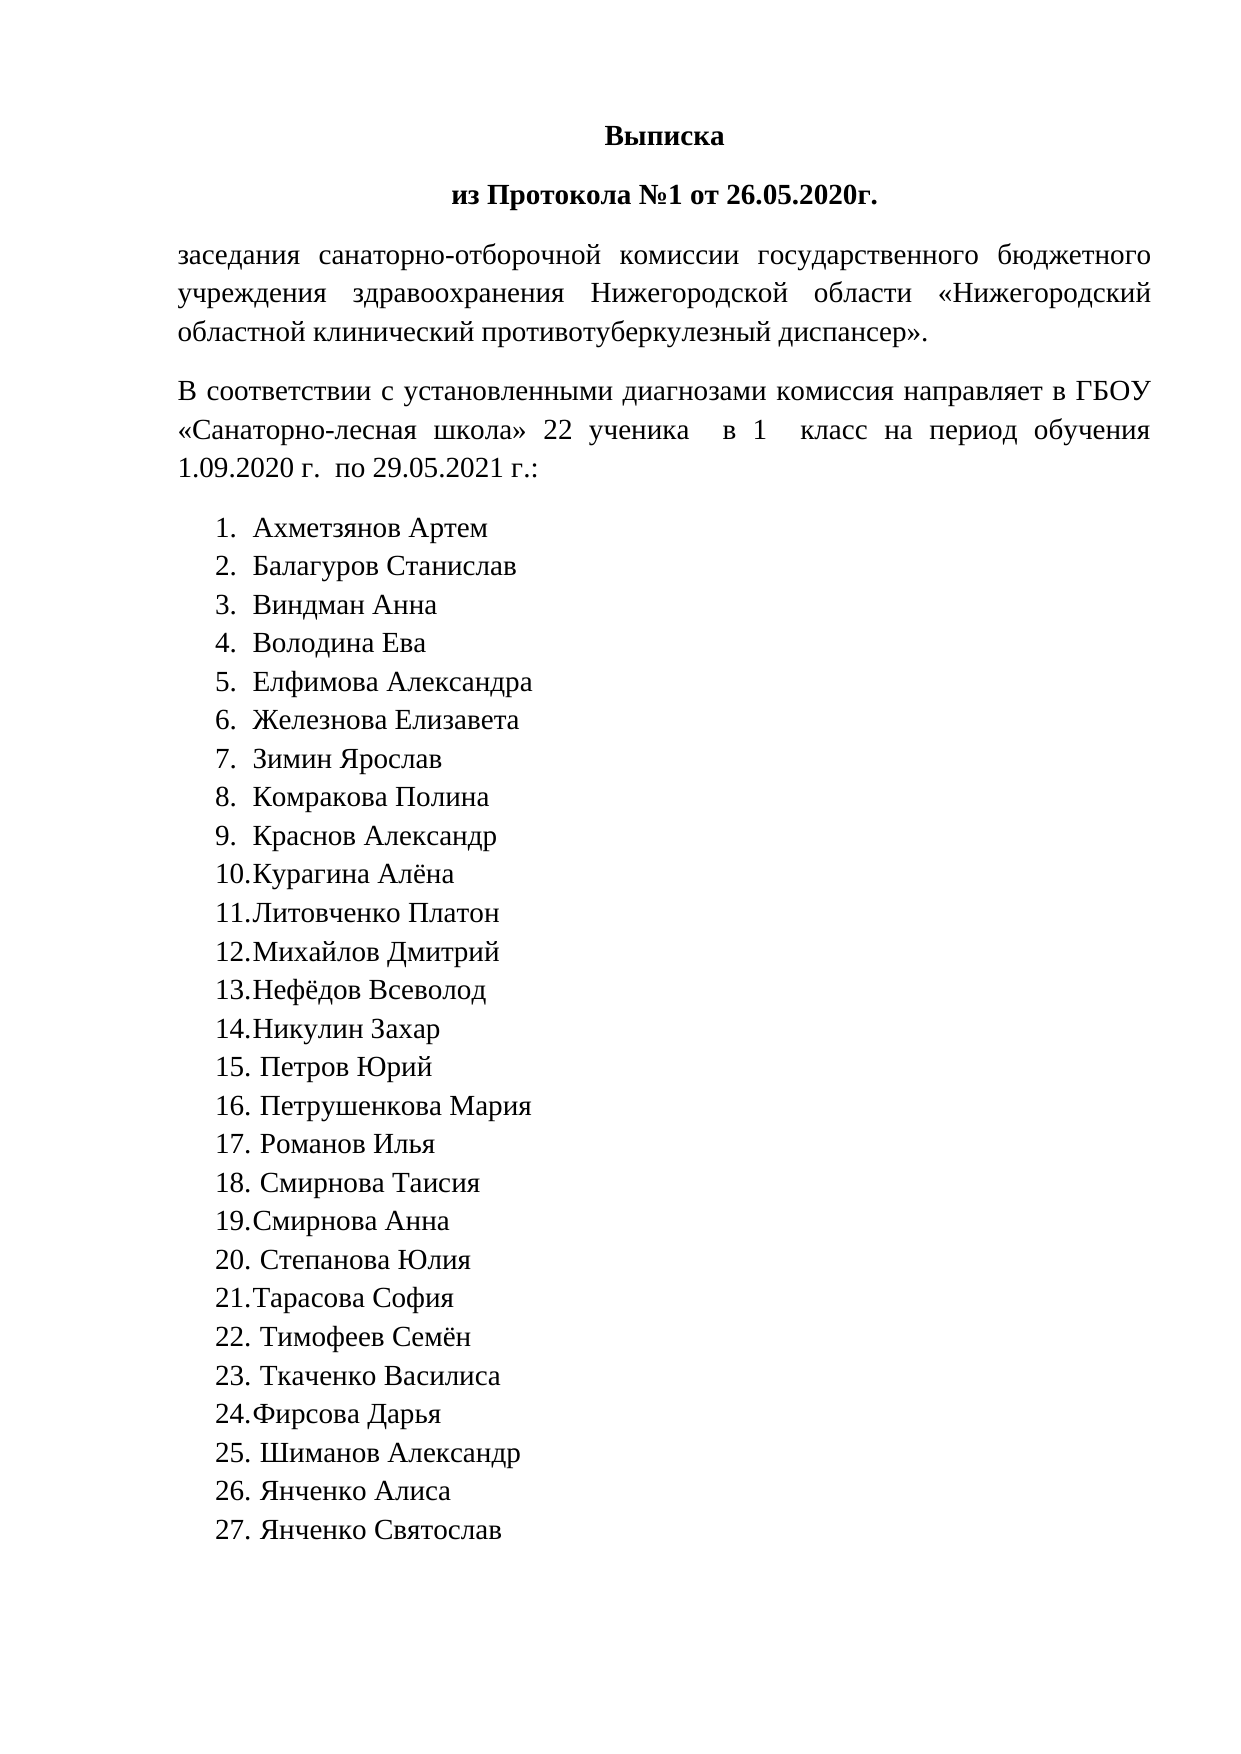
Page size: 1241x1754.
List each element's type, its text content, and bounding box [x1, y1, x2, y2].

list Степанова Юлия [215, 1242, 1152, 1276]
list Фирсова Дарья [215, 1396, 1152, 1430]
list Романов Илья [215, 1126, 1152, 1160]
text Выписка [177, 118, 1152, 152]
text из Протокола №1 от 26.05.2020г. [177, 177, 1152, 211]
list Виндман Анна [215, 587, 1152, 620]
list Петров Юрий [215, 1049, 1152, 1083]
list Литовченко Платон [215, 895, 1152, 929]
list Смирнова Анна [215, 1203, 1152, 1237]
list Шиманов Александр [215, 1435, 1152, 1468]
list Железнова Елизавета [215, 702, 1152, 736]
list Тарасова София [215, 1281, 1152, 1314]
text заседания санаторно-отборочной комиссии государственного бюджетного учреждения здравоохранения Нижегородской области «Нижегородский областной клинический противотуберкулезный диспансер». [177, 237, 1152, 347]
list Ахметзянов Артем [215, 510, 1152, 543]
list Володина Ева [215, 625, 1152, 659]
list Смирнова Таисия [215, 1165, 1152, 1198]
list Никулин Захар [215, 1011, 1152, 1044]
list Зимин Ярослав [215, 741, 1152, 774]
list Тимофеев Семён [215, 1319, 1152, 1353]
list Краснов Александр [215, 818, 1152, 852]
list Петрушенкова Мария [215, 1088, 1152, 1121]
list Нефёдов Всеволод [215, 972, 1152, 1006]
text В соответствии с установленными диагнозами комиссия направляет в ГБОУ «Санаторно-лесная школа» 22 ученика в 1 класс на период обучения 1.09.2020 г. по 29.05.2021 г.: [177, 373, 1152, 484]
list Курагина Алёна [215, 857, 1152, 890]
list Комракова Полина [215, 779, 1152, 813]
list Ткаченко Василиса [215, 1358, 1152, 1391]
list Янченко Алиса [215, 1473, 1152, 1507]
list Янченко Святослав [215, 1512, 1152, 1545]
list Михайлов Дмитрий [215, 934, 1152, 967]
list Балагуров Станислав [215, 548, 1152, 582]
list Елфимова Александра [215, 664, 1152, 697]
